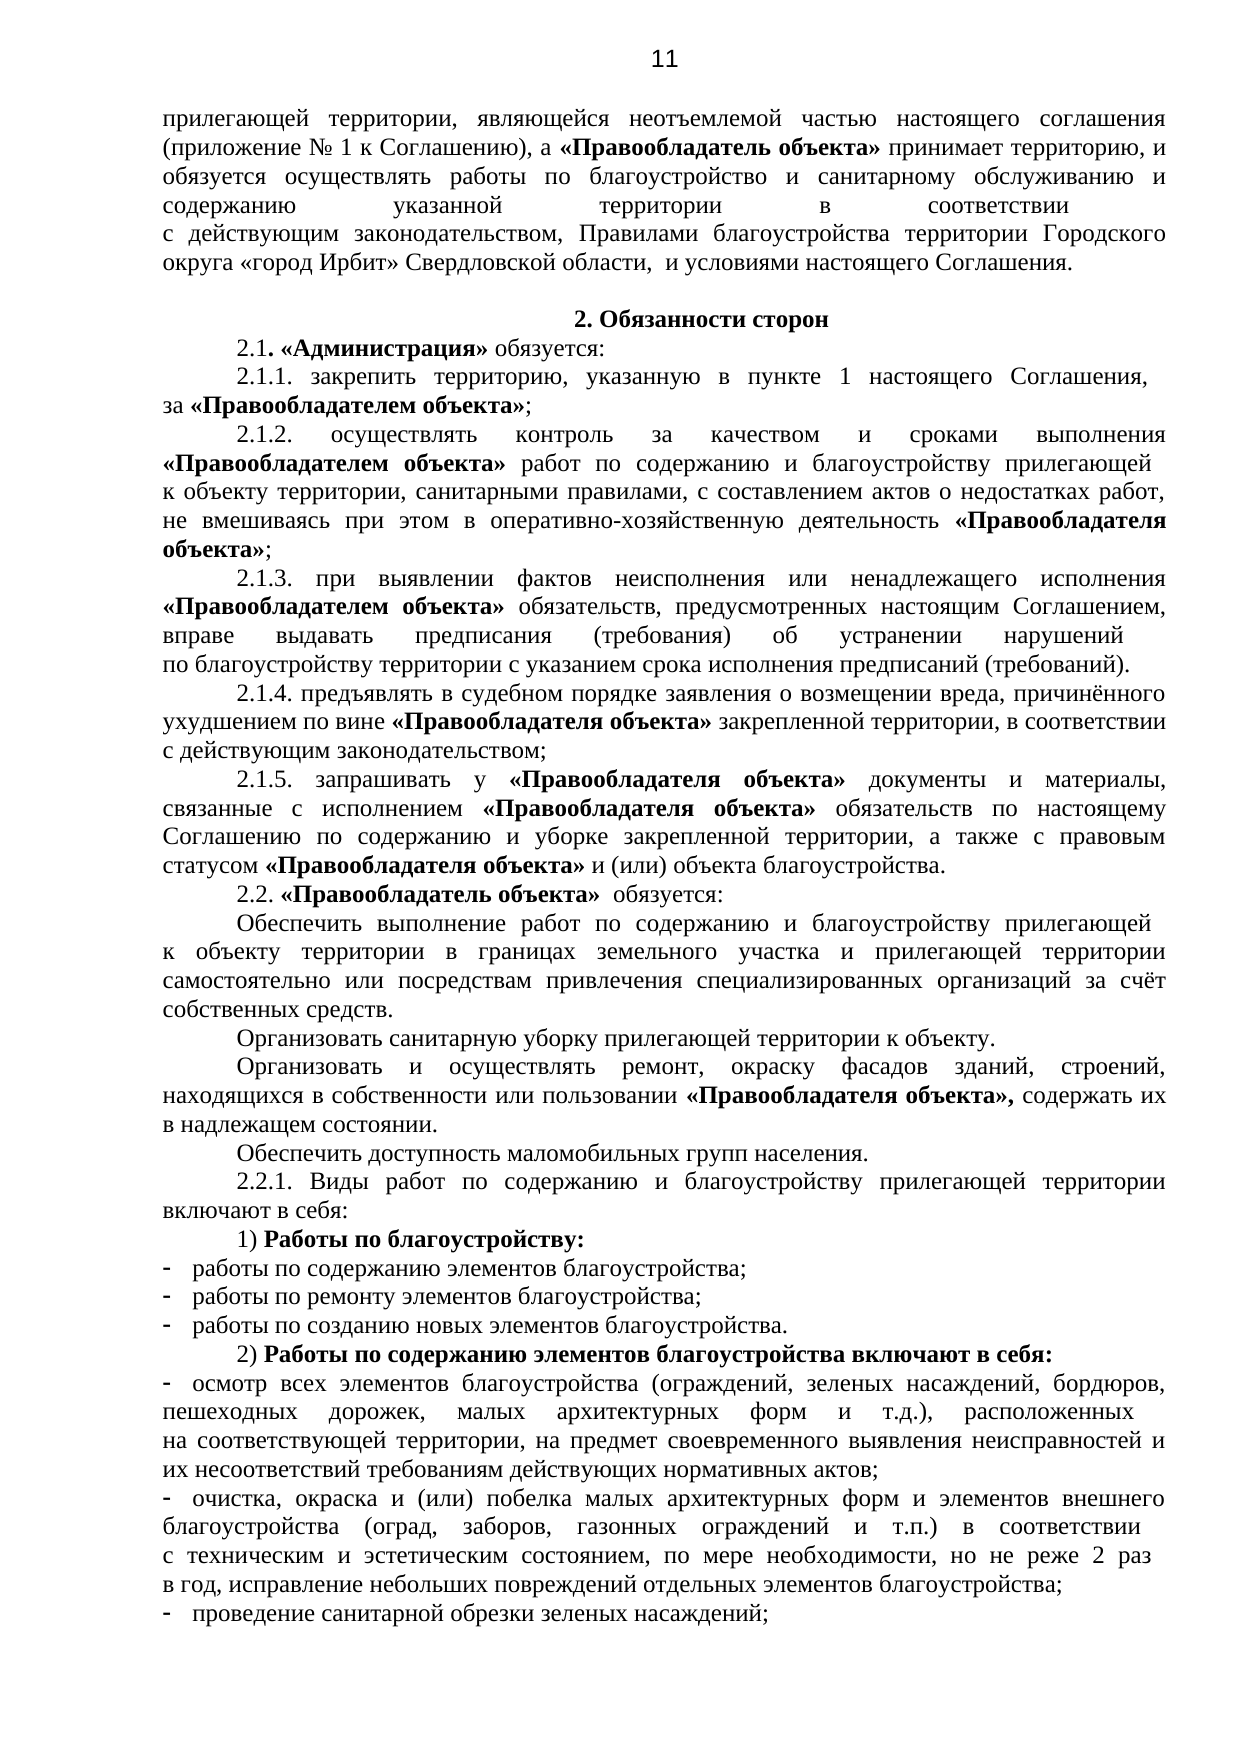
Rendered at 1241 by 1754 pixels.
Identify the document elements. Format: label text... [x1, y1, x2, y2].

text Обеспечить выполнение работ по содержанию и благоустройству прилегающей к объекту территории в границах земельного участка и прилегающей территории самостоятельно или посредствам привлечения специализированных организаций за счёт собственных средств. [162, 908, 1166, 1023]
text Обеспечить доступность маломобильных групп населения. [162, 1138, 1166, 1166]
text 2.1. «Администрация» обязуется: [162, 333, 1166, 361]
text 2. Обязанности сторон [162, 304, 1166, 333]
list работы по содержанию элементов благоустройства; [162, 1253, 1166, 1281]
list осмотр всех элементов благоустройства (ограждений, зеленых насаждений, бордюров, пешеходных дорожек, малых архитектурных форм и т.д.), расположенных на соответствующей территории, на предмет своевременного выявления неисправностей и их несоответствий требованиям действующих нормативных актов; [162, 1368, 1166, 1483]
text Организовать санитарную уборку прилегающей территории к объекту. [162, 1023, 1166, 1051]
text 2.2. «Правообладатель объекта» обязуется: [162, 879, 1166, 908]
text Организовать и осуществлять ремонт, окраску фасадов зданий, строений, находящихся в собственности или пользовании «Правообладателя объекта», содержать их в надлежащем состоянии. [162, 1051, 1166, 1138]
text 1) Работы по благоустройству: [162, 1224, 1166, 1253]
text 2.1.1. закрепить территорию, указанную в пункте 1 настоящего Соглашения, за «Правообладателем объекта»; [162, 361, 1166, 419]
list работы по созданию новых элементов благоустройства. [162, 1310, 1166, 1339]
list проведение санитарной обрезки зеленых насаждений; [162, 1598, 1166, 1626]
text 2.2.1. Виды работ по содержанию и благоустройству прилегающей территории включают в себя: [162, 1166, 1166, 1224]
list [162, 103, 1166, 276]
list работы по ремонту элементов благоустройства; [162, 1281, 1166, 1310]
text 2) Работы по содержанию элементов благоустройства включают в себя: [162, 1339, 1166, 1368]
text 2.1.4. предъявлять в судебном порядке заявления о возмещении вреда, причинённого ухудшением по вине «Правообладателя объекта» закрепленной территории, в соответствии с действующим законодательством; [162, 678, 1166, 764]
list очистка, окраска и (или) побелка малых архитектурных форм и элементов внешнего благоустройства (оград, заборов, газонных ограждений и т.п.) в соответствии с техническим и эстетическим состоянием, по мере необходимости, но не реже 2 раз в год, исправление небольших повреждений отдельных элементов благоустройства; [162, 1483, 1166, 1598]
text 2.1.2. осуществлять контроль за качеством и сроками выполнения «Правообладателем объекта» работ по содержанию и благоустройству прилегающей к объекту территории, санитарными правилами, с составлением актов о недостатках работ, не вмешиваясь при этом в оперативно-хозяйственную деятельность «Правообладателя объекта»; [162, 419, 1166, 563]
text 2.1.5. запрашивать у «Правообладателя объекта» документы и материалы, связанные с исполнением «Правообладателя объекта» обязательств по настоящему Соглашению по содержанию и уборке закрепленной территории, а также с правовым статусом «Правообладателя объекта» и (или) объекта благоустройства. [162, 764, 1166, 879]
text 2.1.3. при выявлении фактов неисполнения или ненадлежащего исполнения «Правообладателем объекта» обязательств, предусмотренных настоящим Соглашением, вправе выдавать предписания (требования) об устранении нарушений по благоустройству территории с указанием срока исполнения предписаний (требований). [162, 563, 1166, 678]
